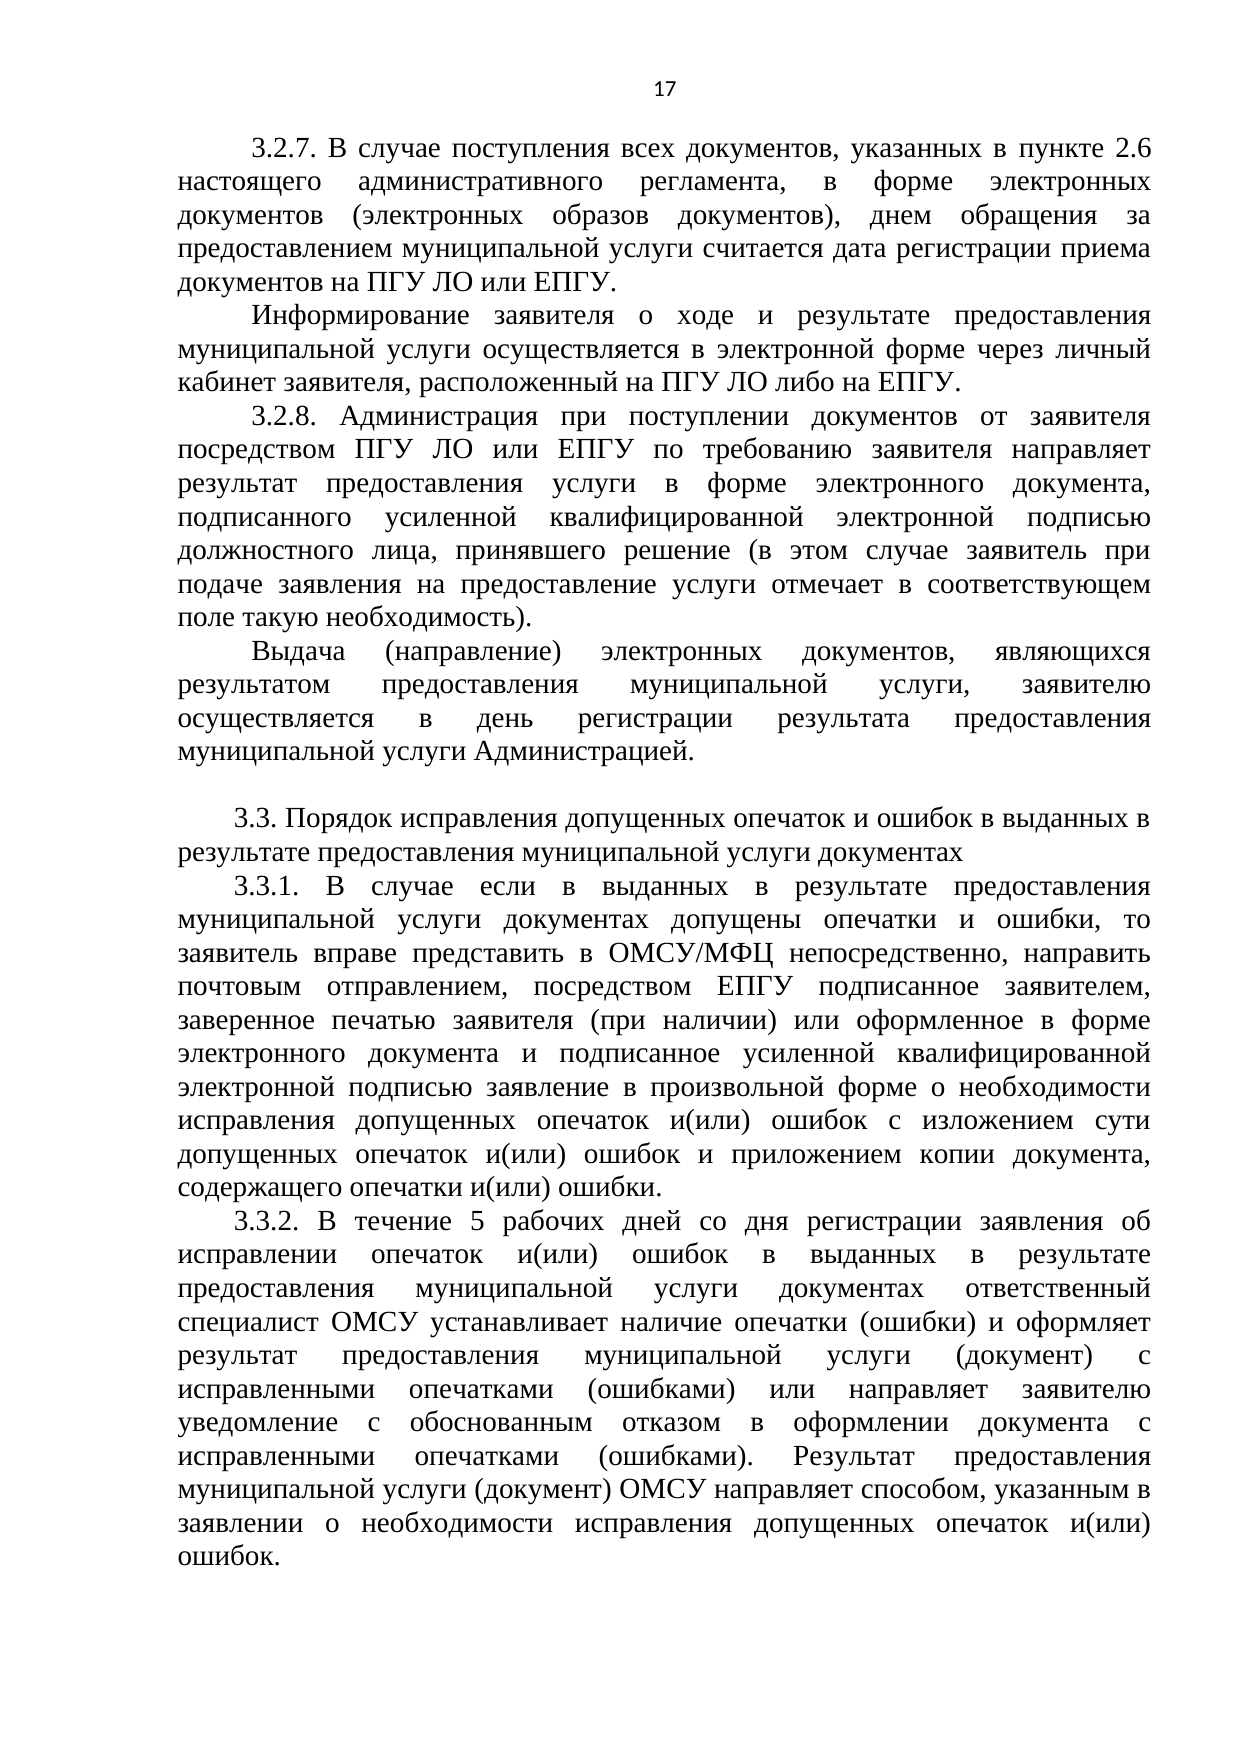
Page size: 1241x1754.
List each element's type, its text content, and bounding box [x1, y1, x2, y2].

text 3.2.7. В случае поступления всех документов, указанных в пункте 2.6 настоящего административного регламента, в форме электронных документов (электронных образов документов), днем обращения за предоставлением муниципальной услуги считается дата регистрации приема документов на ПГУ ЛО или ЕПГУ. [177, 130, 1152, 297]
text Информирование заявителя о ходе и результате предоставления муниципальной услуги осуществляется в электронной форме через личный кабинет заявителя, расположенный на ПГУ ЛО либо на ЕПГУ. [177, 297, 1152, 398]
text 3.3. Порядок исправления допущенных опечаток и ошибок в выданных в результате предоставления муниципальной услуги документах [177, 801, 1152, 868]
text 3.2.8. Администрация при поступлении документов от заявителя посредством ПГУ ЛО или ЕПГУ по требованию заявителя направляет результат предоставления услуги в форме электронного документа, подписанного усиленной квалифицированной электронной подписью должностного лица, принявшего решение (в этом случае заявитель при подаче заявления на предоставление услуги отмечает в соответствующем поле такую необходимость). [177, 398, 1152, 633]
text 3.3.2. В течение 5 рабочих дней со дня регистрации заявления об исправлении опечаток и(или) ошибок в выданных в результате предоставления муниципальной услуги документах ответственный специалист ОМСУ устанавливает наличие опечатки (ошибки) и оформляет результат предоставления муниципальной услуги (документ) с исправленными опечатками (ошибками) или направляет заявителю уведомление с обоснованным отказом в оформлении документа с исправленными опечатками (ошибками). Результат предоставления муниципальной услуги (документ) ОМСУ направляет способом, указанным в заявлении о необходимости исправления допущенных опечаток и(или) ошибок. [177, 1203, 1152, 1572]
text 3.3.1. В случае если в выданных в результате предоставления муниципальной услуги документах допущены опечатки и ошибки, то заявитель вправе представить в ОМСУ/МФЦ непосредственно, направить почтовым отправлением, посредством ЕПГУ подписанное заявителем, заверенное печатью заявителя (при наличии) или оформленное в форме электронного документа и подписанное усиленной квалифицированной электронной подписью заявление в произвольной форме о необходимости исправления допущенных опечаток и(или) ошибок с изложением сути допущенных опечаток и(или) ошибок и приложением копии документа, содержащего опечатки и(или) ошибки. [177, 868, 1152, 1203]
text Выдача (направление) электронных документов, являющихся результатом предоставления муниципальной услуги, заявителю осуществляется в день регистрации результата предоставления муниципальной услуги Администрацией. [177, 633, 1152, 767]
